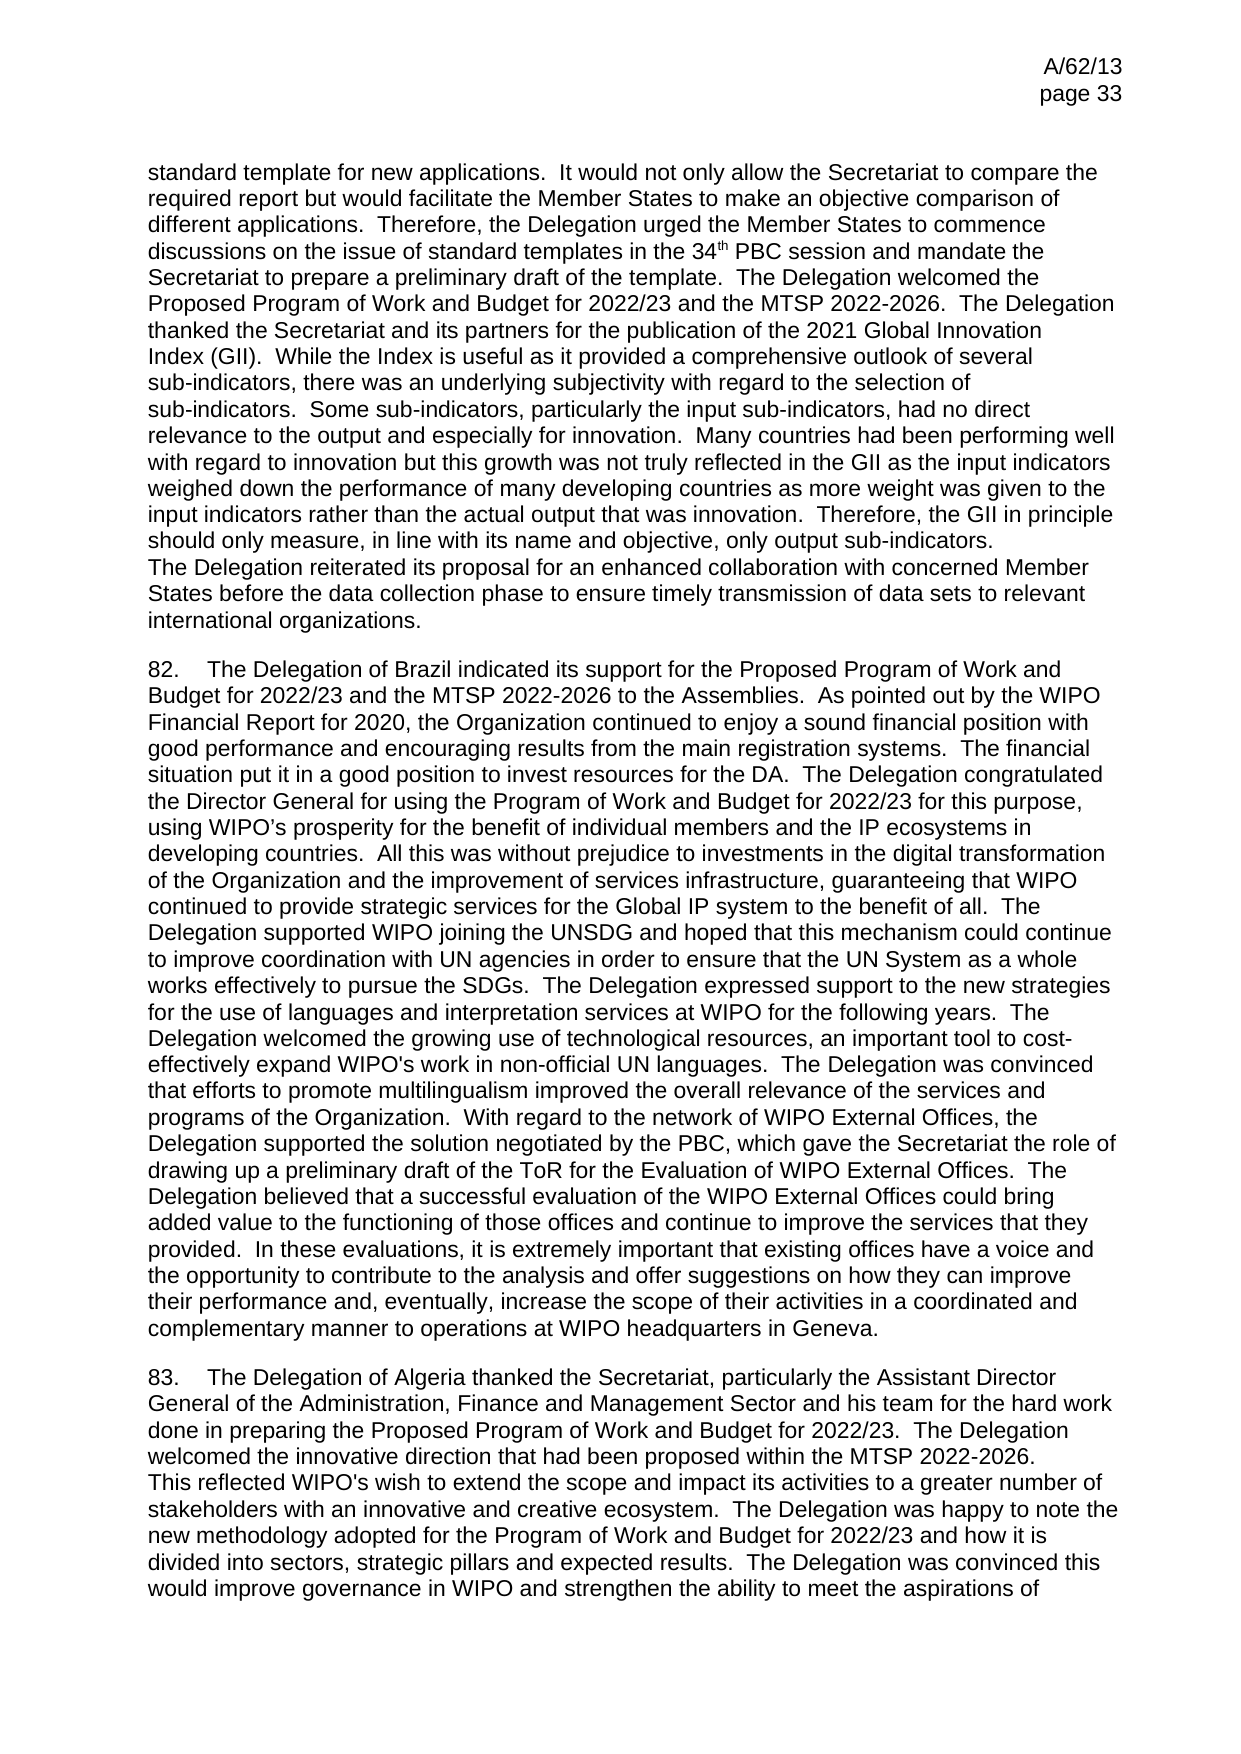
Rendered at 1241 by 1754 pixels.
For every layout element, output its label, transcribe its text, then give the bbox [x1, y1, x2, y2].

text The Delegation of Brazil indicated its support for the Proposed Program of Work and Budget for 2022/23 and the MTSP 2022-2026 to the Assemblies. As pointed out by the WIPO Financial Report for 2020, the Organization continued to enjoy a sound financial position with good performance and encouraging results from the main registration systems. The financial situation put it in a good position to invest resources for the DA. The Delegation congratulated the Director General for using the Program of Work and Budget for 2022/23 for this purpose, using WIPO’s prosperity for the benefit of individual members and the IP ecosystems in developing countries. All this was without prejudice to investments in the digital transformation of the Organization and the improvement of services infrastructure, guaranteeing that WIPO continued to provide strategic services for the Global IP system to the benefit of all. The Delegation supported WIPO joining the UNSDG and hoped that this mechanism could continue to improve coordination with UN agencies in order to ensure that the UN System as a whole works effectively to pursue the SDGs. The Delegation expressed support to the new strategies for the use of languages and interpretation services at WIPO for the following years. The Delegation welcomed the growing use of technological resources, an important tool to cost-effectively expand WIPO's work in non-official UN languages. The Delegation was convinced that efforts to promote multilingualism improved the overall relevance of the services and programs of the Organization. With regard to the network of WIPO External Offices, the Delegation supported the solution negotiated by the PBC, which gave the Secretariat the role of drawing up a preliminary draft of the ToR for the Evaluation of WIPO External Offices. The Delegation believed that a successful evaluation of the WIPO External Offices could bring added value to the functioning of those offices and continue to improve the services that they provided. In these evaluations, it is extremely important that existing offices have a voice and the opportunity to contribute to the analysis and offer suggestions on how they can improve their performance and, eventually, increase the scope of their activities in a coordinated and complementary manner to operations at WIPO headquarters in Geneva. [148, 656, 1122, 1341]
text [148, 1364, 1122, 1601]
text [148, 158, 1122, 633]
